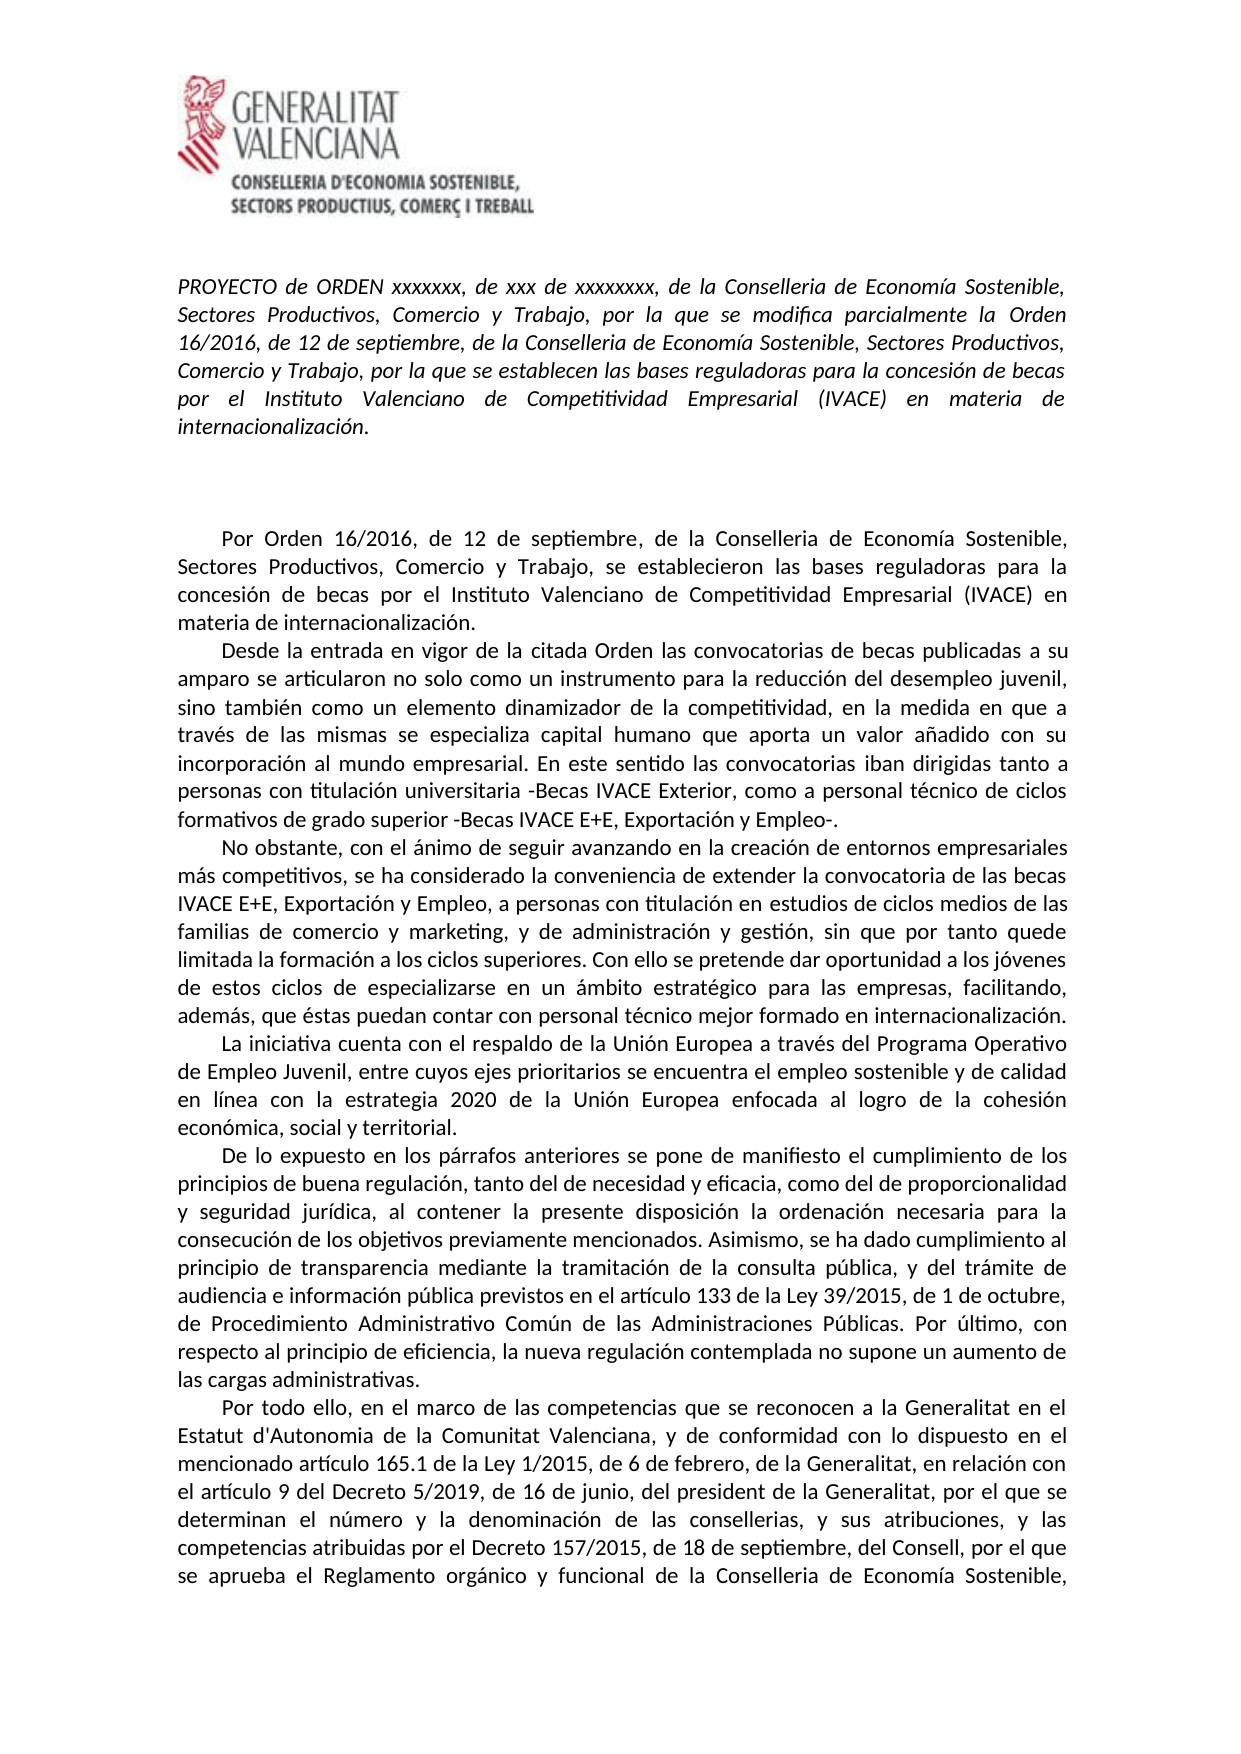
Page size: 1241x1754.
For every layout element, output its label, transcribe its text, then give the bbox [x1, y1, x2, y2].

text PROYECTO de ORDEN xxxxxxx, de xxx de xxxxxxxx, de la Conselleria de Economía Sostenible, Sectores Productivos, Comercio y Trabajo, por la que se modifica parcialmente la Orden 16/2016, de 12 de septiembre, de la Conselleria de Economía Sostenible, Sectores Productivos, Comercio y Trabajo, por la que se establecen las bases reguladoras para la concesión de becas por el Instituto Valenciano de Competitividad Empresarial (IVACE) en materia de internacionalización. [177, 272, 1069, 440]
picture [177, 75, 534, 218]
text No obstante, con el ánimo de seguir avanzando en la creación de entornos empresariales más competitivos, se ha considerado la conveniencia de extender la convocatoria de las becas IVACE E+E, Exportación y Empleo, a personas con titulación en estudios de ciclos medios de las familias de comercio y marketing, y de administración y gestión, sin que por tanto quede limitada la formación a los ciclos superiores. Con ello se pretende dar oportunidad a los jóvenes de estos ciclos de especializarse en un ámbito estratégico para las empresas, facilitando, además, que éstas puedan contar con personal técnico mejor formado en internacionalización. La iniciativa cuenta con el respaldo de la Unión Europea a través del Programa Operativo de Empleo Juvenil, entre cuyos ejes prioritarios se encuentra el empleo sostenible y de calidad en línea con la estrategia 2020 de la Unión Europea enfocada al logro de la cohesión económica, social y territorial. [177, 833, 1069, 1141]
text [177, 1393, 1069, 1589]
text De lo expuesto en los párrafos anteriores se pone de manifiesto el cumplimiento de los principios de buena regulación, tanto del de necesidad y eficacia, como del de proporcionalidad y seguridad jurídica, al contener la presente disposición la ordenación necesaria para la consecución de los objetivos previamente mencionados. Asimismo, se ha dado cumplimiento al principio de transparencia mediante la tramitación de la consulta pública, y del trámite de audiencia e información pública previstos en el artículo 133 de la Ley 39/2015, de 1 de octubre, de Procedimiento Administrativo Común de las Administraciones Públicas. Por último, con respecto al principio de eficiencia, la nueva regulación contemplada no supone un aumento de las cargas administrativas. [177, 1141, 1069, 1393]
text Desde la entrada en vigor de la citada Orden las convocatorias de becas publicadas a su amparo se articularon no solo como un instrumento para la reducción del desempleo juvenil, sino también como un elemento dinamizador de la competitividad, en la medida en que a través de las mismas se especializa capital humano que aporta un valor añadido con su incorporación al mundo empresarial. En este sentido las convocatorias iban dirigidas tanto a personas con titulación universitaria -Becas IVACE Exterior, como a personal técnico de ciclos formativos de grado superior -Becas IVACE E+E, Exportación y Empleo-. [115, 637, 1069, 833]
text Por Orden 16/2016, de 12 de septiembre, de la Conselleria de Economía Sostenible, Sectores Productivos, Comercio y Trabajo, se establecieron las bases reguladoras para la concesión de becas por el Instituto Valenciano de Competitividad Empresarial (IVACE) en materia de internacionalización. [115, 524, 1069, 637]
